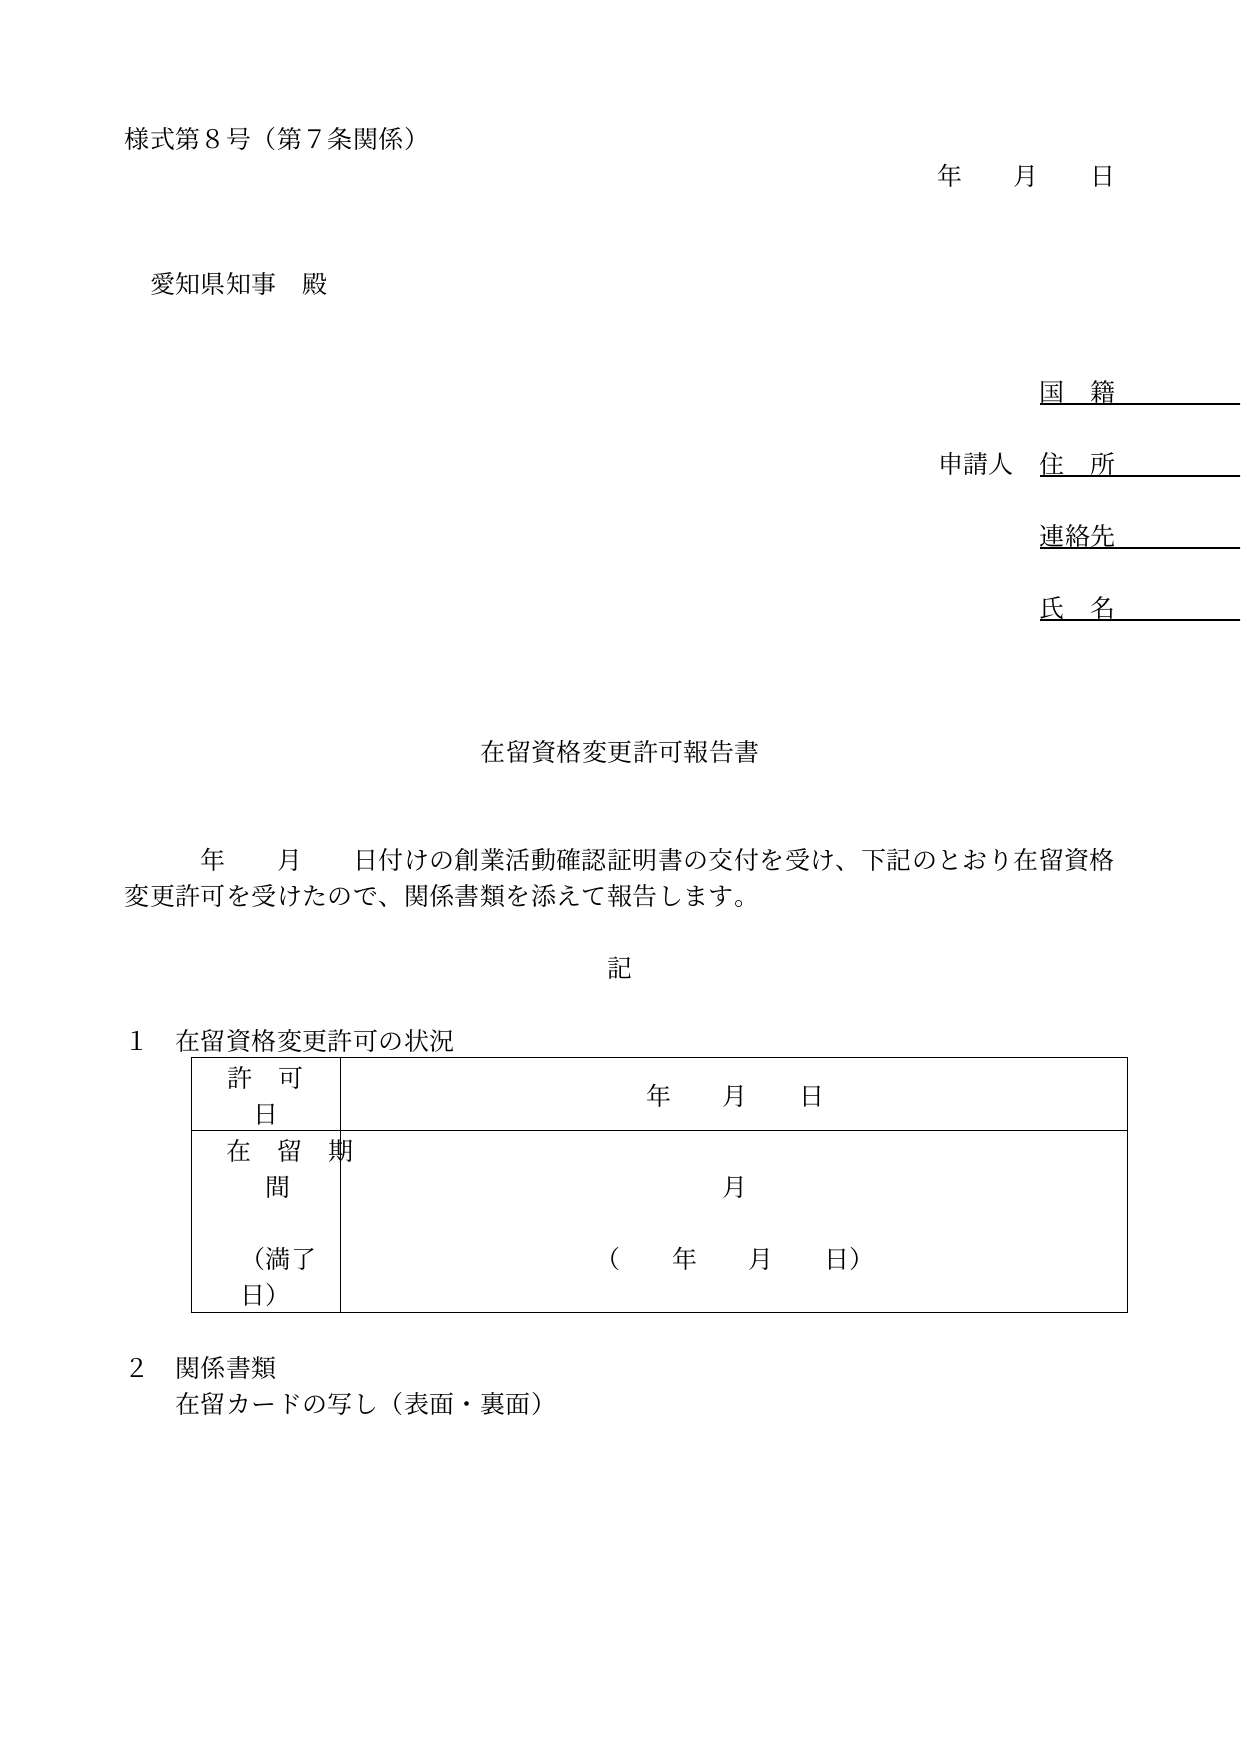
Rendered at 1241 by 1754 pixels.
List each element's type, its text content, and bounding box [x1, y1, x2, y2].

text 年 月 日付けの創業活動確認証明書の交付を受け、下記のとおり在留資格変更許可を受けたので、関係書類を添えて報告します。 [124, 841, 1116, 913]
text 年 月 日 [124, 156, 1115, 192]
text 様式第８号（第７条関係） [124, 120, 1116, 156]
text ２ 関係書類 [124, 1349, 1116, 1385]
text 申請人 住 所 [124, 444, 1116, 481]
table_cell 在留期間 （満了日） [192, 1131, 340, 1312]
text 氏 名 [124, 589, 1116, 625]
text 愛知県知事 殿 [124, 264, 1116, 300]
table_header 年 月 日 [341, 1058, 1127, 1130]
text 国 籍 [124, 372, 1116, 408]
text 記 [124, 949, 1116, 985]
table_header 許可日 [192, 1058, 340, 1130]
text １ 在留資格変更許可の状況 [124, 1021, 1116, 1057]
text 連絡先 [124, 517, 1116, 553]
table_cell 月 （ 年 月 日） [341, 1131, 1127, 1312]
text 在留資格変更許可報告書 [124, 733, 1116, 769]
text 在留カードの写し（表面・裏面） [124, 1385, 1116, 1421]
